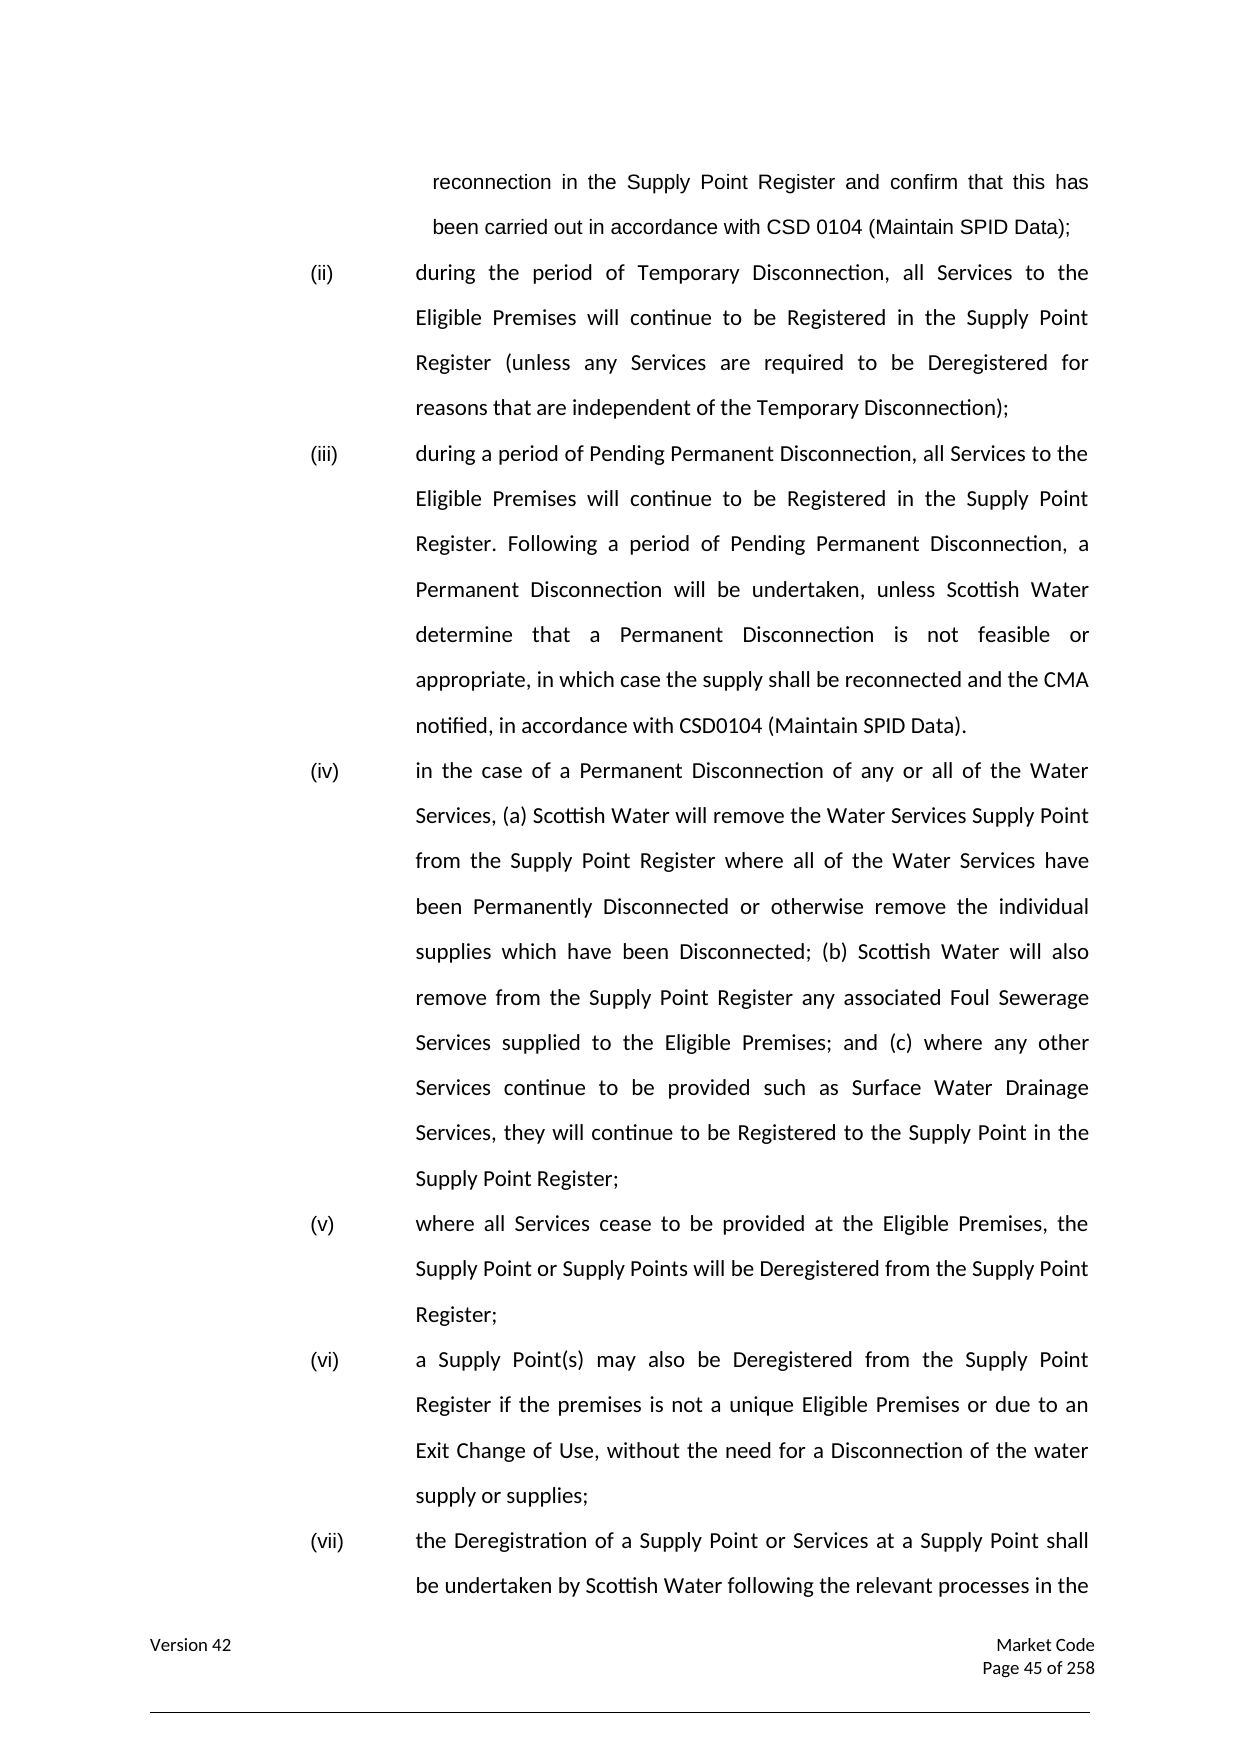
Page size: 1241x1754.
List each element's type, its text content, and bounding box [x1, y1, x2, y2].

list during a period of Pending Permanent Disconnection, all Services to the Eligible Premises will continue to be Registered in the Supply Point Register. Following a period of Pending Permanent Disconnection, a Permanent Disconnection will be undertaken, unless Scottish Water determine that a Permanent Disconnection is not feasible or appropriate, in which case the supply shall be reconnected and the CMA notified, in accordance with CSD0104 (Maintain SPID Data). [310, 425, 1090, 742]
list during the period of Temporary Disconnection, all Services to the Eligible Premises will continue to be Registered in the Supply Point Register (unless any Services are required to be Deregistered for reasons that are independent of the Temporary Disconnection); [310, 244, 1090, 425]
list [327, 153, 1090, 244]
list a Supply Point(s) may also be Deregistered from the Supply Point Register if the premises is not a unique Eligible Premises or due to an Exit Change of Use, without the need for a Disconnection of the water supply or supplies; [310, 1331, 1090, 1512]
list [310, 1512, 1090, 1603]
list where all Services cease to be provided at the Eligible Premises, the Supply Point or Supply Points will be Deregistered from the Supply Point Register; [310, 1195, 1090, 1331]
list in the case of a Permanent Disconnection of any or all of the Water Services, (a) Scottish Water will remove the Water Services Supply Point from the Supply Point Register where all of the Water Services have been Permanently Disconnected or otherwise remove the individual supplies which have been Disconnected; (b) Scottish Water will also remove from the Supply Point Register any associated Foul Sewerage Services supplied to the Eligible Premises; and (c) where any other Services continue to be provided such as Surface Water Drainage Services, they will continue to be Registered to the Supply Point in the Supply Point Register; [310, 742, 1090, 1195]
